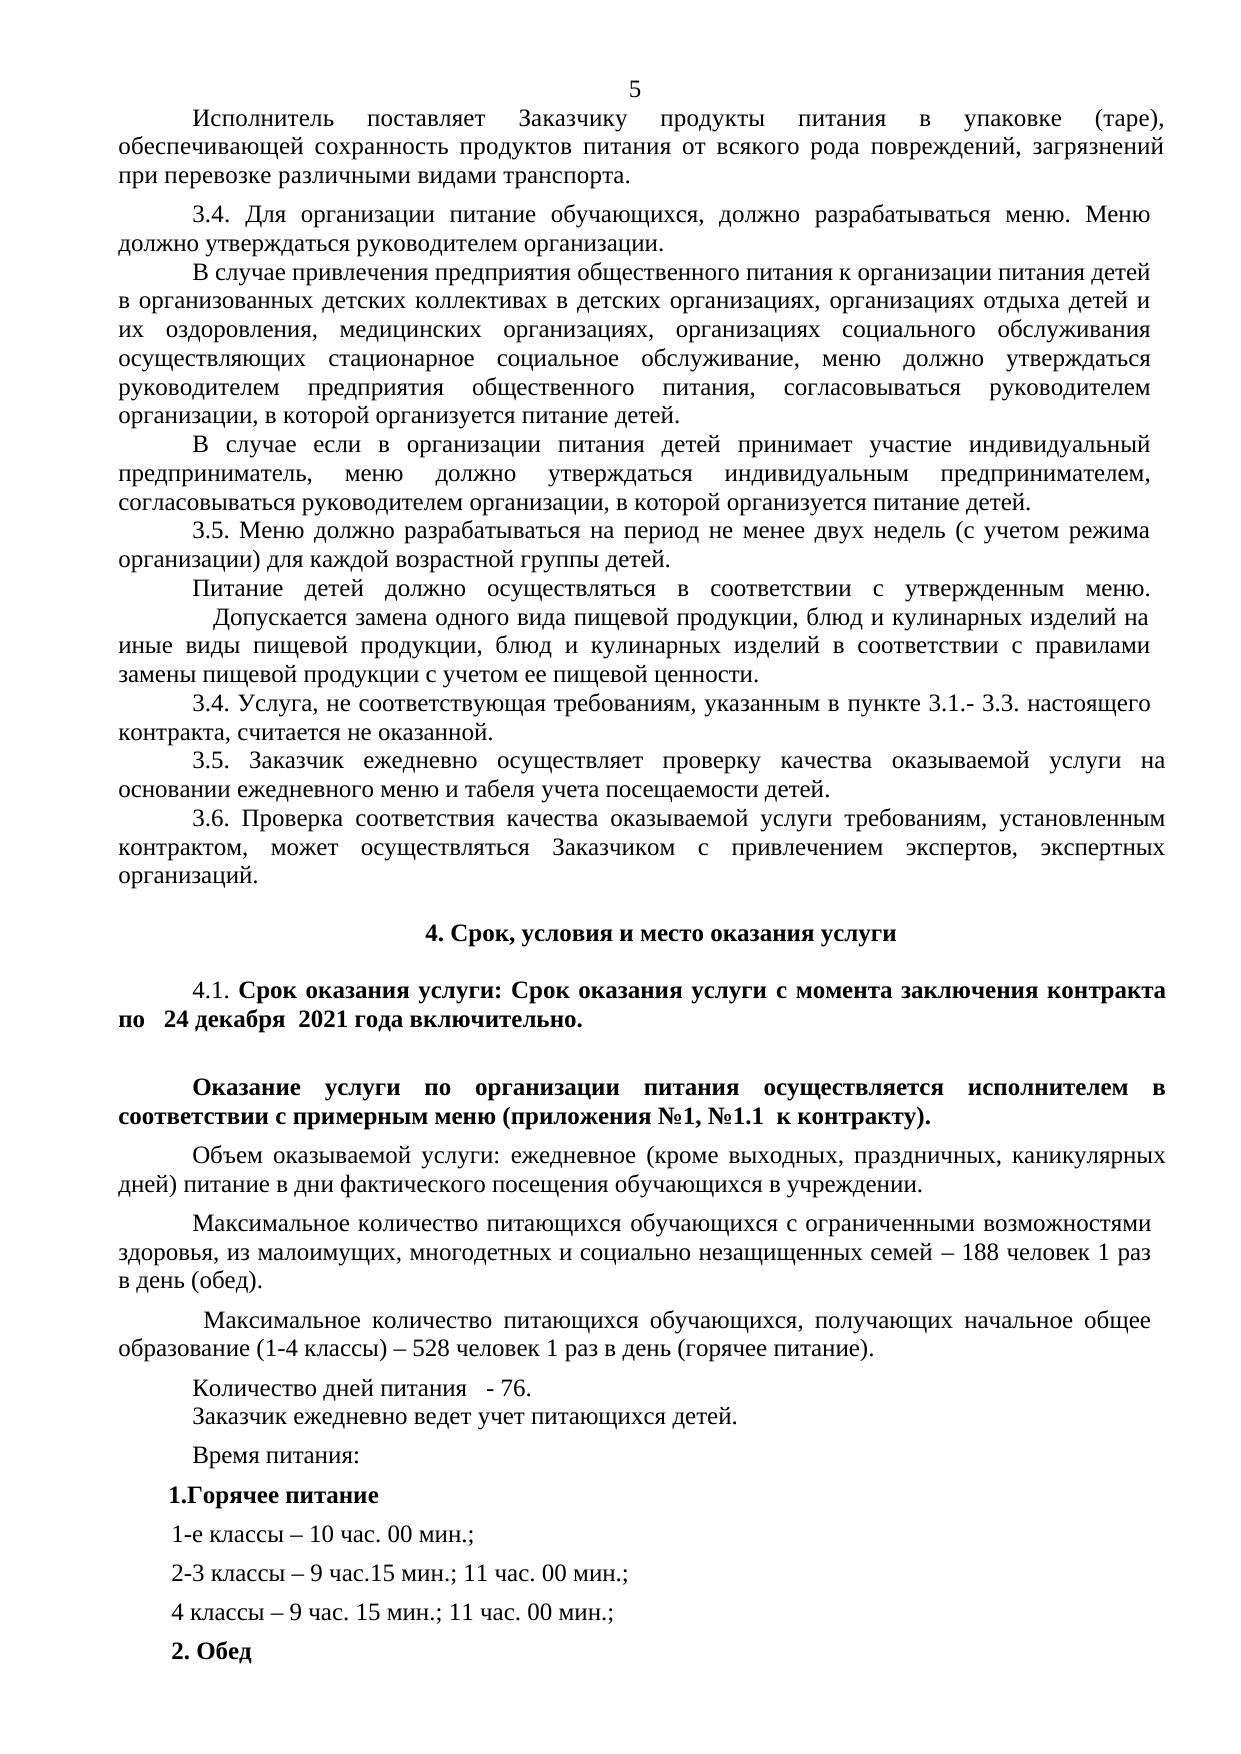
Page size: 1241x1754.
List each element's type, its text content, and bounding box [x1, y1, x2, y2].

text 3.4. Услуга, не соответствующая требованиям, указанным в пункте 3.1.- 3.3. настоящего контракта, считается не оказанной. [118, 688, 1152, 746]
text Максимальное количество питающихся обучающихся, получающих начальное общее образование (1-4 классы) – 528 человек 1 раз в день (горячее питание). [118, 1305, 1152, 1362]
text 2-3 классы – 9 час.15 мин.; 11 час. 00 мин.; [118, 1558, 1152, 1587]
text 3.5. Меню должно разрабатываться на период не менее двух недель (с учетом режима организации) для каждой возрастной группы детей. [118, 516, 1152, 573]
text Объем оказываемой услуги: ежедневное (кроме выходных, праздничных, каникулярных дней) питание в дни фактического посещения обучающихся в учреждении. [118, 1140, 1166, 1198]
text Время питания: [118, 1441, 1152, 1469]
text 1.Горячее питание [118, 1480, 1152, 1508]
text Максимальное количество питающихся обучающихся с ограниченными возможностями здоровья, из малоимущих, многодетных и социально незащищенных семей – 188 человек 1 раз в день (обед). [118, 1208, 1152, 1294]
text Заказчик ежедневно ведет учет питающихся детей. [118, 1401, 1152, 1430]
text В случае если в организации питания детей принимает участие индивидуальный предприниматель, меню должно утверждаться индивидуальным предпринимателем, согласовываться руководителем организации, в которой организуется питание детей. [118, 429, 1152, 516]
text Питание детей должно осуществляться в соответствии с утвержденным меню. Допускается замена одного вида пищевой продукции, блюд и кулинарных изделий на иные виды пищевой продукции, блюд и кулинарных изделий в соответствии с правилами замены пищевой продукции с учетом ее пищевой ценности. [118, 573, 1152, 688]
text 2. Обед [118, 1636, 1152, 1665]
text Количество дней питания - 76. [118, 1373, 1152, 1401]
text Оказание услуги по организации питания осуществляется исполнителем в соответствии с примерным меню (приложения №1, №1.1 к контракту). [118, 1072, 1166, 1130]
text 4.1. Срок оказания услуги: Срок оказания услуги c момента заключения контракта по 24 декабря 2021 года включительно. [118, 976, 1166, 1033]
text Исполнитель поставляет Заказчику продукты питания в упаковке (таре), обеспечивающей сохранность продуктов питания от всякого рода повреждений, загрязнений при перевозке различными видами транспорта. [118, 103, 1166, 189]
text 3.6. Проверка соответствия качества оказываемой услуги требованиям, установленным контрактом, может осуществляться Заказчиком с привлечением экспертов, экспертных организаций. [118, 803, 1166, 889]
text 3.4. Для организации питание обучающихся, должно разрабатываться меню. Меню должно утверждаться руководителем организации. [118, 199, 1152, 257]
text В случае привлечения предприятия общественного питания к организации питания детей в организованных детских коллективах в детских организациях, организациях отдыха детей и их оздоровления, медицинских организациях, организациях социального обслуживания осуществляющих стационарное социальное обслуживание, меню должно утверждаться руководителем предприятия общественного питания, согласовываться руководителем организации, в которой организуется питание детей. [118, 257, 1152, 429]
text 4 классы – 9 час. 15 мин.; 11 час. 00 мин.; [118, 1597, 1152, 1626]
text 1-е классы – 10 час. 00 мин.; [118, 1519, 1152, 1548]
text 4. Срок, условия и место оказания услуги [156, 918, 1166, 947]
text 3.5. Заказчик ежедневно осуществляет проверку качества оказываемой услуги на основании ежедневного меню и табеля учета посещаемости детей. [118, 746, 1166, 803]
